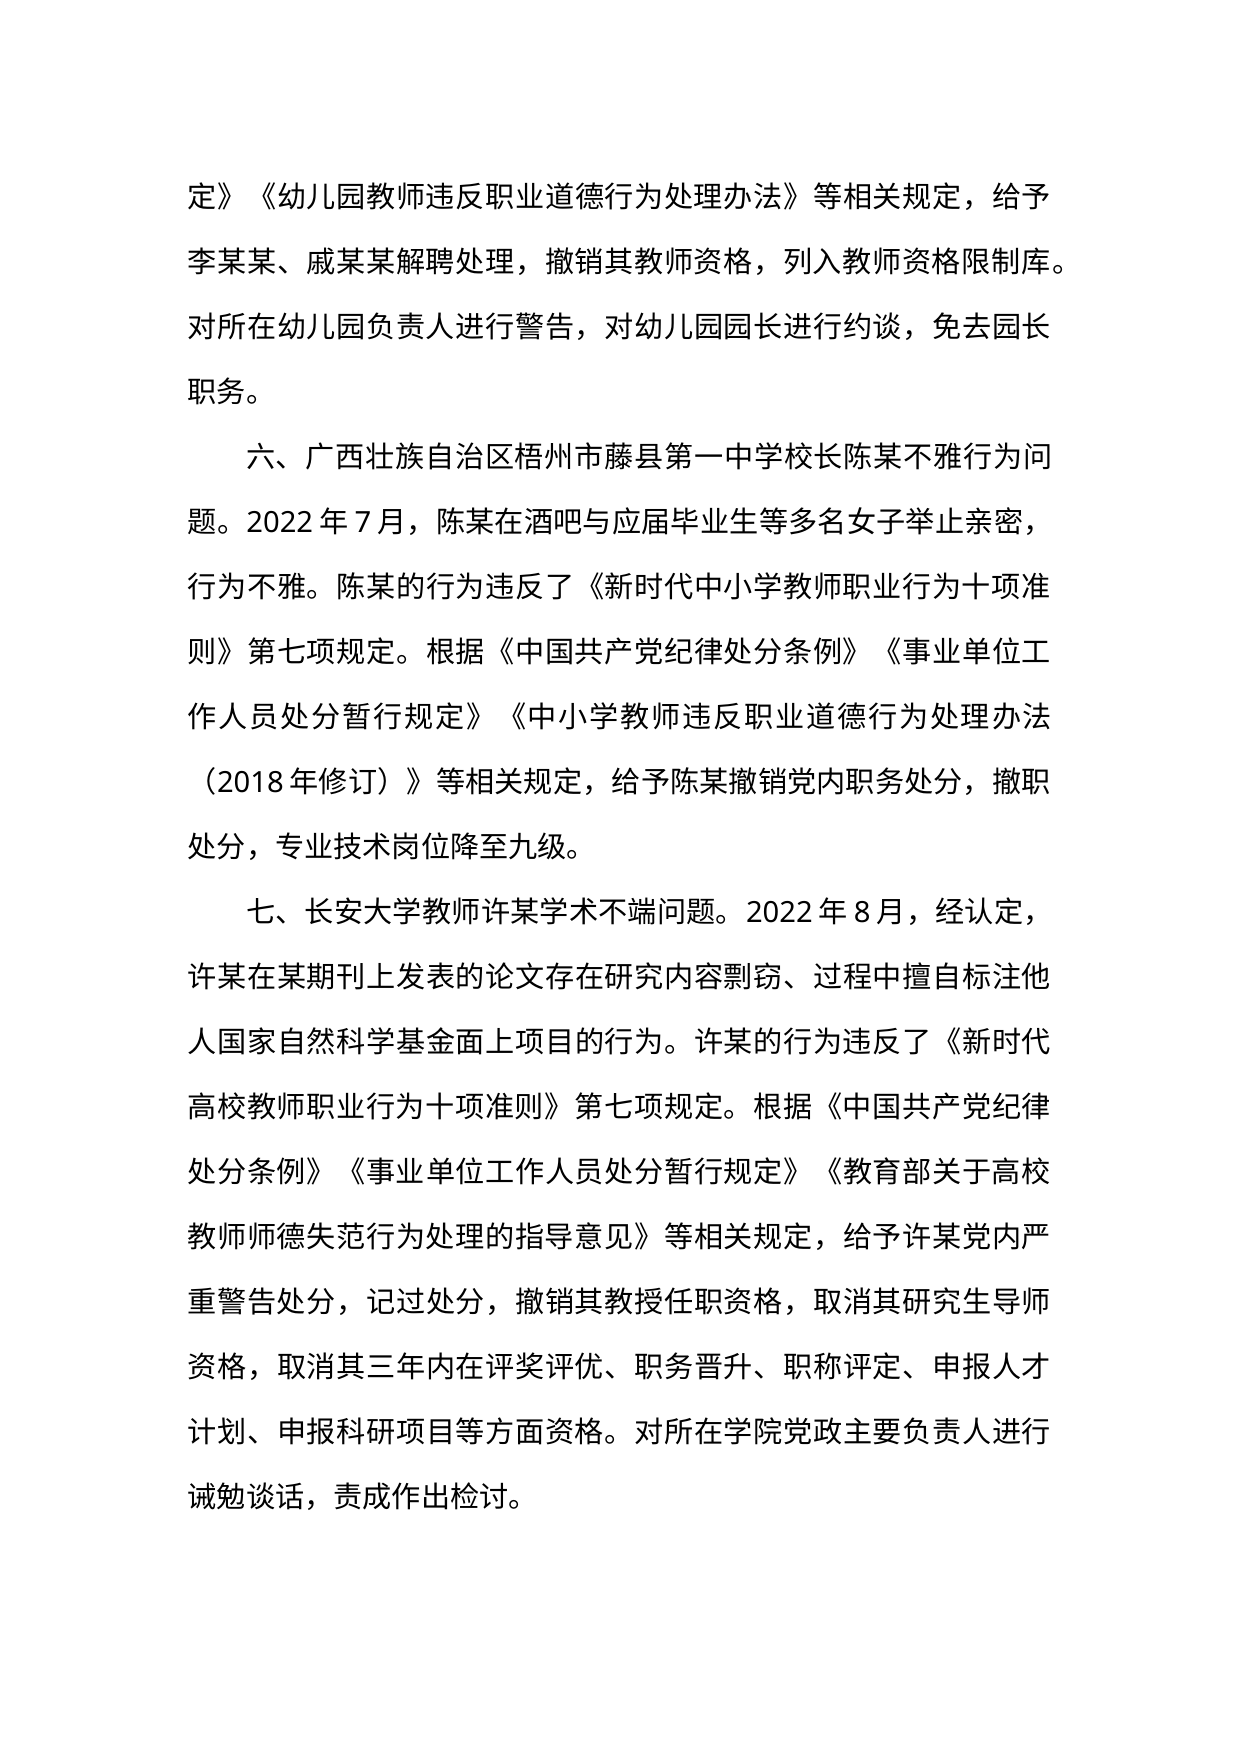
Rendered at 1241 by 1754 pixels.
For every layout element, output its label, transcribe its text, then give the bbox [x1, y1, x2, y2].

text 六、广西壮族自治区梧州市藤县第一中学校长陈某不雅行为问题。2022年7月，陈某在酒吧与应届毕业生等多名女子举止亲密，行为不雅。陈某的行为违反了《新时代中小学教师职业行为十项准则》第七项规定。根据《中国共产党纪律处分条例》《事业单位工作人员处分暂行规定》《中小学教师违反职业道德行为处理办法（2018年修订）》等相关规定，给予陈某撤销党内职务处分，撤职处分，专业技术岗位降至九级。 [187, 422, 1053, 877]
text 七、长安大学教师许某学术不端问题。2022年8月，经认定，许某在某期刊上发表的论文存在研究内容剽窃、过程中擅自标注他人国家自然科学基金面上项目的行为。许某的行为违反了《新时代高校教师职业行为十项准则》第七项规定。根据《中国共产党纪律处分条例》《事业单位工作人员处分暂行规定》《教育部关于高校教师师德失范行为处理的指导意见》等相关规定，给予许某党内严重警告处分，记过处分，撤销其教授任职资格，取消其研究生导师资格，取消其三年内在评奖评优、职务晋升、职称评定、申报人才计划、申报科研项目等方面资格。对所在学院党政主要负责人进行诫勉谈话，责成作出检讨。 [187, 877, 1053, 1527]
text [187, 162, 1053, 422]
